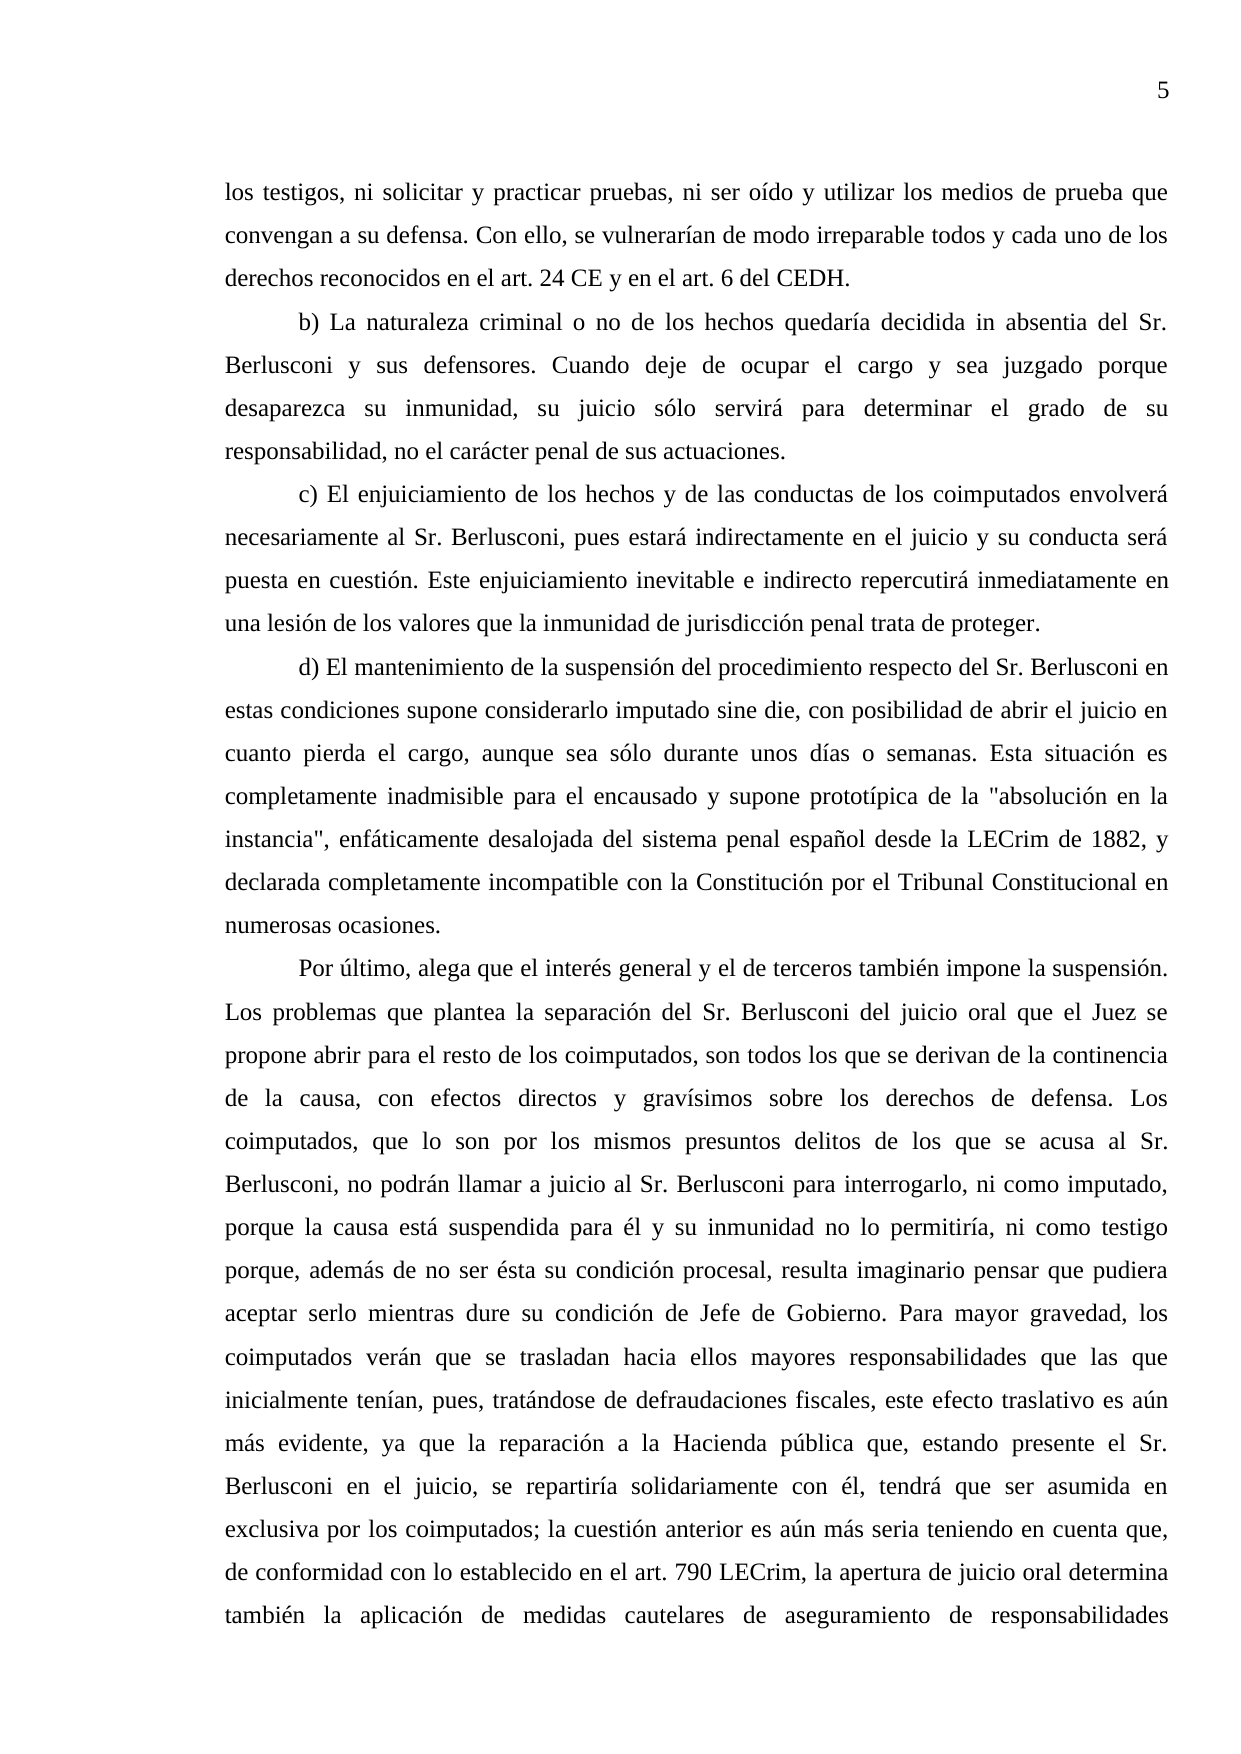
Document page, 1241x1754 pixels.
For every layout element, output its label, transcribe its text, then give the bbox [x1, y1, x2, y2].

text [224, 953, 1169, 1629]
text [224, 177, 1169, 292]
text b) La naturaleza criminal o no de los hechos quedaría decidida in absentia del Sr. Berlusconi y sus defensores. Cuando deje de ocupar el cargo y sea juzgado porque desaparezca su inmunidad, su juicio sólo servirá para determinar el grado de su responsabilidad, no el carácter penal de sus actuaciones. [224, 307, 1169, 465]
text d) El mantenimiento de la suspensión del procedimiento respecto del Sr. Berlusconi en estas condiciones supone considerarlo imputado sine die, con posibilidad de abrir el juicio en cuanto pierda el cargo, aunque sea sólo durante unos días o semanas. Esta situación es completamente inadmisible para el encausado y supone prototípica de la "absolución en la instancia", enfáticamente desalojada del sistema penal español desde la LECrim de 1882, y declarada completamente incompatible con la Constitución por el Tribunal Constitucional en numerosas ocasiones. [224, 652, 1169, 939]
text c) El enjuiciamiento de los hechos y de las conductas de los coimputados envolverá necesariamente al Sr. Berlusconi, pues estará indirectamente en el juicio y su conducta será puesta en cuestión. Este enjuiciamiento inevitable e indirecto repercutirá inmediatamente en una lesión de los valores que la inmunidad de jurisdicción penal trata de proteger. [224, 479, 1169, 637]
